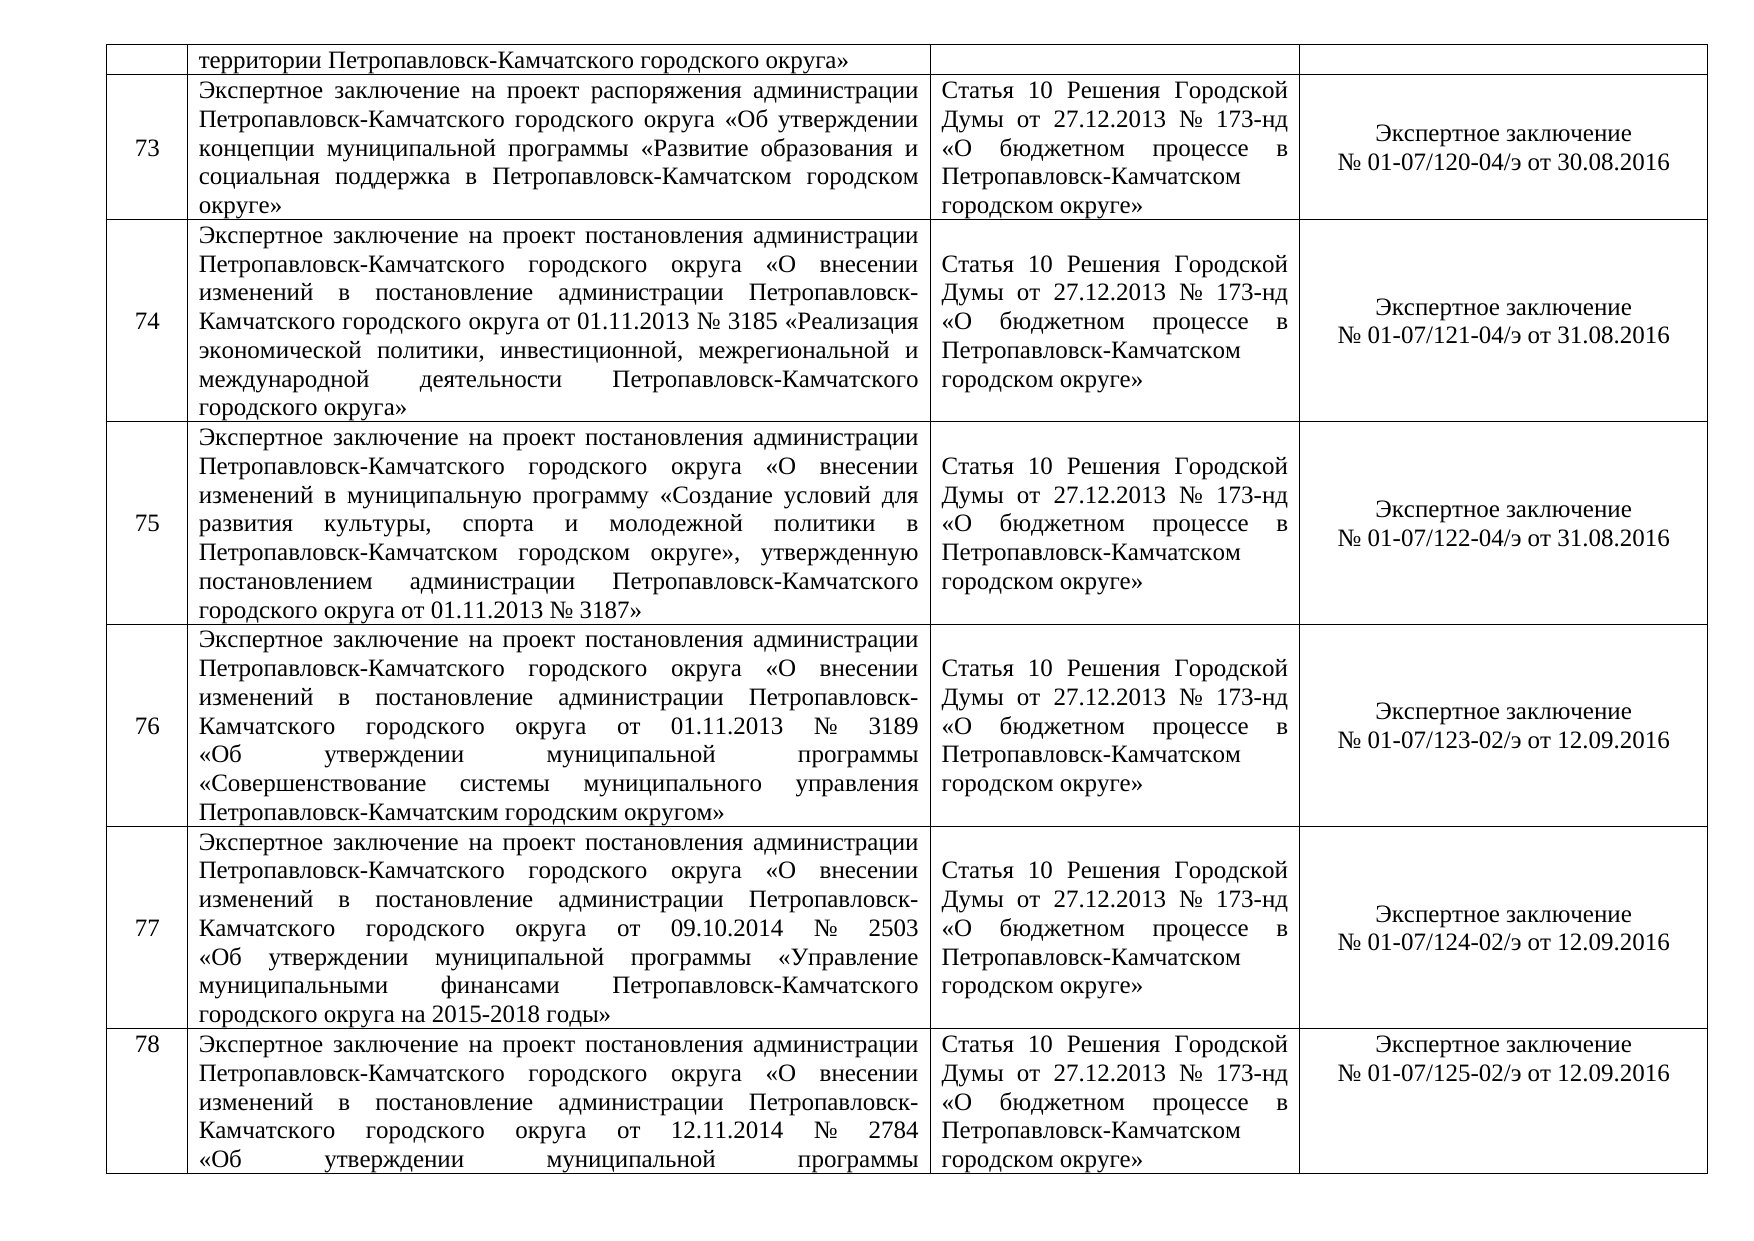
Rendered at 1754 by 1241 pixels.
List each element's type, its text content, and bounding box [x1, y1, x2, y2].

table_cell Экспертное заключение на проект постановления администрации Петропавловск-Камчатского городского округа «О внесении изменений в муниципальную программу «Создание условий для развития культуры, спорта и молодежной политики в Петропавловск-Камчатском городском округе», утвержденную постановлением администрации Петропавловск-Камчатского городского округа от 01.11.2013 № 3187» [188, 422, 930, 623]
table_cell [931, 75, 1299, 219]
table_cell 76 [107, 625, 187, 826]
table_cell Экспертное заключение № 01-07/121-04/э от 31.08.2016 [1300, 220, 1707, 421]
table_cell Статья 10 Решения Городской Думы от 27.12.2013 № 173-нд «О бюджетном процессе в Петропавловск-Камчатском городском округе» [931, 625, 1299, 826]
table_cell 73 [107, 75, 187, 219]
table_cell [931, 1029, 1299, 1173]
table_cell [1300, 1029, 1707, 1173]
table_cell Статья 10 Решения Городской Думы от 27.12.2013 № 173-нд «О бюджетном процессе в Петропавловск-Камчатском городском округе» [931, 220, 1299, 421]
table_cell 75 [107, 422, 187, 623]
table_cell Экспертное заключение на проект постановления администрации Петропавловск-Камчатского городского округа «О внесении изменений в постановление администрации Петропавловск-Камчатского городского округа от 09.10.2014 № 2503 «Об утверждении муниципальной программы «Управление муниципальными финансами Петропавловск-Камчатского городского округа на 2015-2018 годы» [188, 827, 930, 1028]
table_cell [188, 45, 930, 74]
table_cell Экспертное заключение на проект постановления администрации Петропавловск-Камчатского городского округа «О внесении изменений в постановление администрации Петропавловск-Камчатского городского округа от 01.11.2013 № 3185 «Реализация экономической политики, инвестиционной, межрегиональной и международной деятельности Петропавловск-Камчатского городского округа» [188, 220, 930, 421]
table_cell 77 [107, 827, 187, 1028]
table_cell 72 [107, 45, 187, 74]
table_cell Экспертное заключение № 01-07/124-02/э от 12.09.2016 [1300, 827, 1707, 1028]
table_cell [931, 45, 1299, 74]
table_cell Экспертное заключение № 01-07/123-02/э от 12.09.2016 [1300, 625, 1707, 826]
table_cell Статья 10 Решения Городской Думы от 27.12.2013 № 173-нд «О бюджетном процессе в Петропавловск-Камчатском городском округе» [931, 827, 1299, 1028]
table_cell Экспертное заключение на проект постановления администрации Петропавловск-Камчатского городского округа «О внесении изменений в постановление администрации Петропавловск-Камчатского городского округа от 01.11.2013 № 3189 «Об утверждении муниципальной программы «Совершенствование системы муниципального управления Петропавловск-Камчатским городским округом» [188, 625, 930, 826]
table_cell 74 [107, 220, 187, 421]
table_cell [1300, 45, 1707, 74]
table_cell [188, 1029, 930, 1173]
table_cell Экспертное заключение на проект распоряжения администрации Петропавловск-Камчатского городского округа «Об утверждении концепции муниципальной программы «Развитие образования и социальная поддержка в Петропавловск-Камчатском городском округе» [188, 75, 930, 219]
table_cell 78 [107, 1029, 187, 1173]
table_cell Статья 10 Решения Городской Думы от 27.12.2013 № 173-нд «О бюджетном процессе в Петропавловск-Камчатском городском округе» [931, 422, 1299, 623]
table_cell Экспертное заключение № 01-07/120-04/э от 30.08.2016 [1300, 75, 1707, 219]
table_cell Экспертное заключение № 01-07/122-04/э от 31.08.2016 [1300, 422, 1707, 623]
